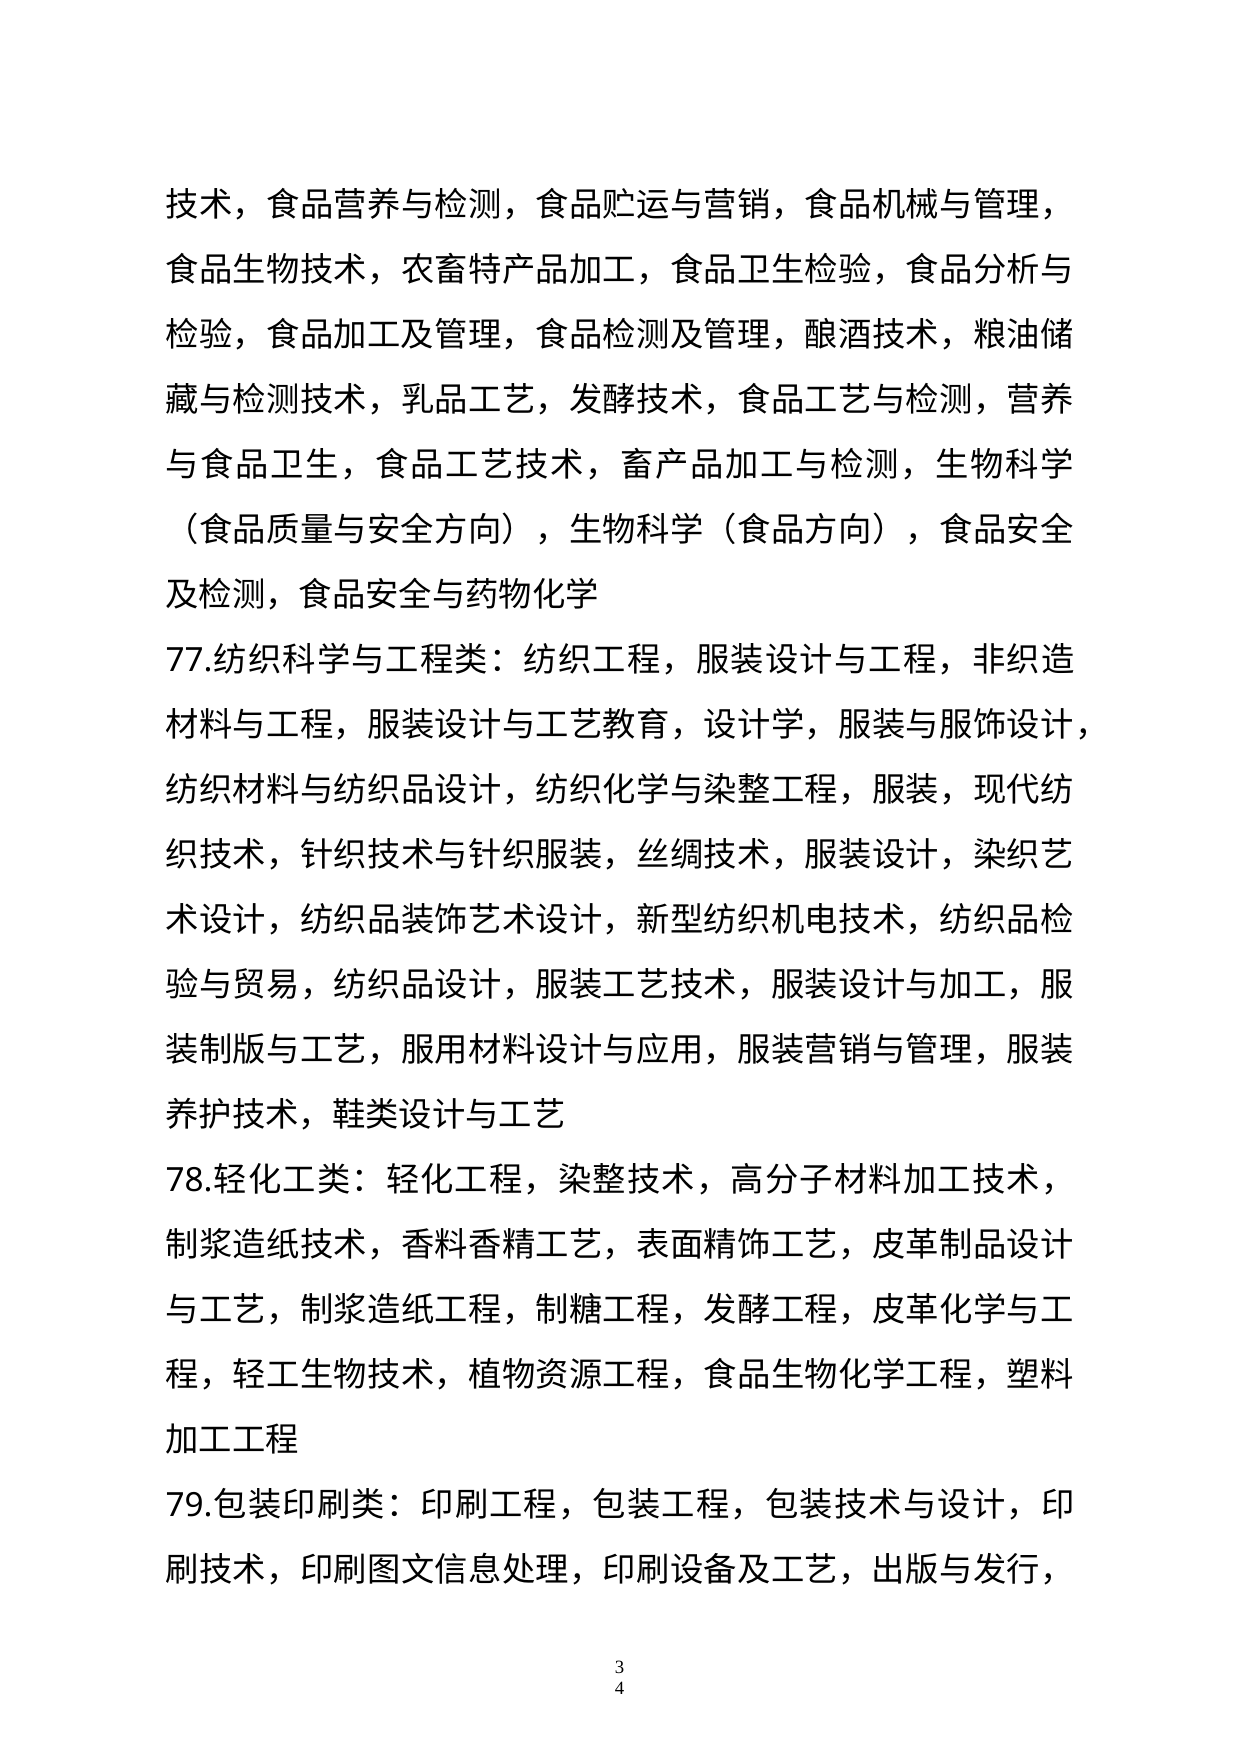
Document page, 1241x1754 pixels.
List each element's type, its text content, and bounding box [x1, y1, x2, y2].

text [165, 169, 1075, 624]
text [165, 1469, 1075, 1599]
text 78.轻化工类：轻化工程，染整技术，高分子材料加工技术，制浆造纸技术，香料香精工艺，表面精饰工艺，皮革制品设计与工艺，制浆造纸工程，制糖工程，发酵工程，皮革化学与工程，轻工生物技术，植物资源工程，食品生物化学工程，塑料加工工程 [165, 1144, 1075, 1469]
text 77.纺织科学与工程类：纺织工程，服装设计与工程，非织造材料与工程，服装设计与工艺教育，设计学，服装与服饰设计，纺织材料与纺织品设计，纺织化学与染整工程，服装，现代纺织技术，针织技术与针织服装，丝绸技术，服装设计，染织艺术设计，纺织品装饰艺术设计，新型纺织机电技术，纺织品检验与贸易，纺织品设计，服装工艺技术，服装设计与加工，服装制版与工艺，服用材料设计与应用，服装营销与管理，服装养护技术，鞋类设计与工艺 [165, 624, 1075, 1144]
